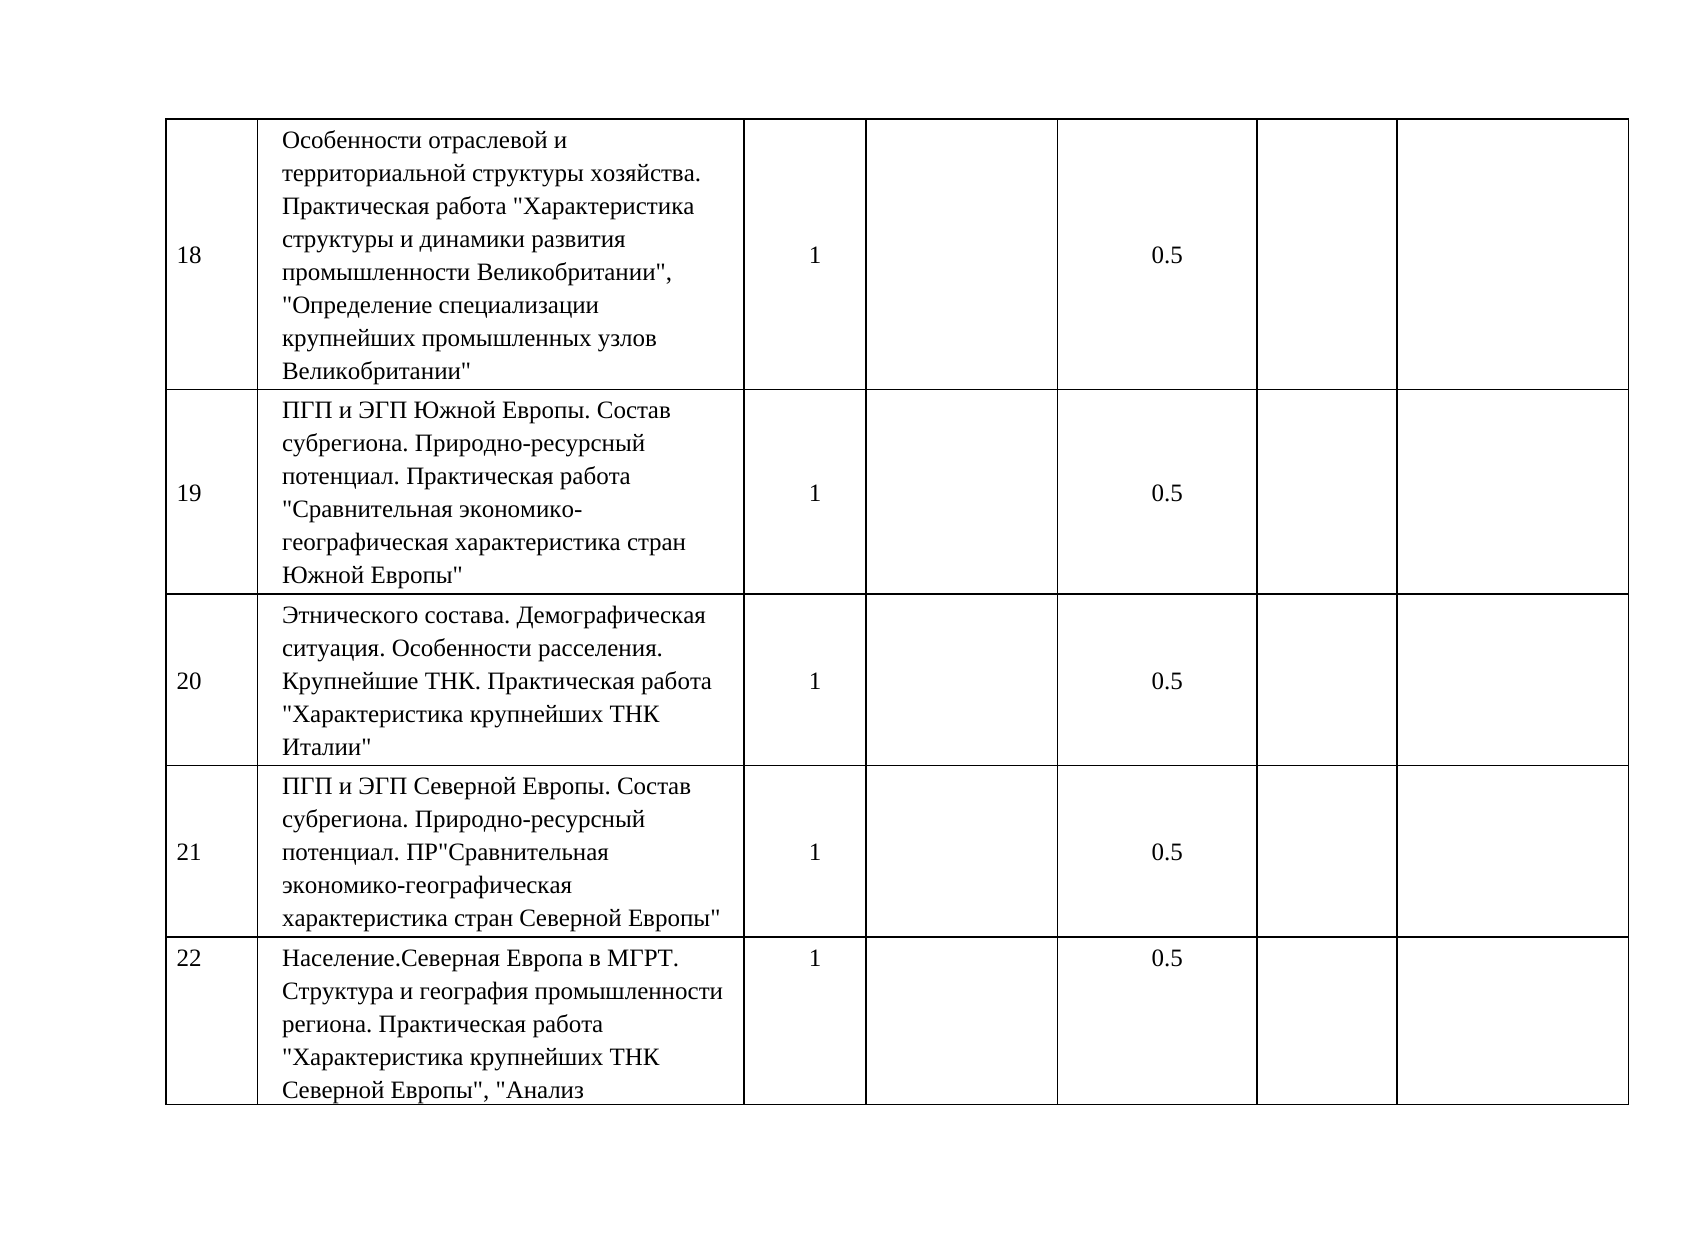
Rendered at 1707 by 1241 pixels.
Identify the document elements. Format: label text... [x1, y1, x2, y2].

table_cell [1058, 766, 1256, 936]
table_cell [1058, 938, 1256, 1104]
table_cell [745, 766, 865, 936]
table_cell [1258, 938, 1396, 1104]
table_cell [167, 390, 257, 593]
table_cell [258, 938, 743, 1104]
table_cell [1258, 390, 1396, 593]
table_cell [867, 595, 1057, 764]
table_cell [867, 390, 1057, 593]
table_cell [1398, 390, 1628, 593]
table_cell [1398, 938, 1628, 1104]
table_cell Особенности отраслевой и территориальной структуры хозяйства. Практическая работа "Характеристика структуры и динамики развития промышленности Великобритании", "Определение специализации крупнейших промышленных узлов Великобритании" [258, 120, 743, 389]
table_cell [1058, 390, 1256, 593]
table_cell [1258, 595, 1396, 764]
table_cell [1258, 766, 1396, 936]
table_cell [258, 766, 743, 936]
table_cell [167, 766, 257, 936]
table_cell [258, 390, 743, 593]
table_cell 1 [745, 120, 865, 389]
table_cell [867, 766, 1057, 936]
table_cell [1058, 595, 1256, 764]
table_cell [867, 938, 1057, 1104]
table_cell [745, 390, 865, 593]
table_cell 18 [167, 120, 257, 389]
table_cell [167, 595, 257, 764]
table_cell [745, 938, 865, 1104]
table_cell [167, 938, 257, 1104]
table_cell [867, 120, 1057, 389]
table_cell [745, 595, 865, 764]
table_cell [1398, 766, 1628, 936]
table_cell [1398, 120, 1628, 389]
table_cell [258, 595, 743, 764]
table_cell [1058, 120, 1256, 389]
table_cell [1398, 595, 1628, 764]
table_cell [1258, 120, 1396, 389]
